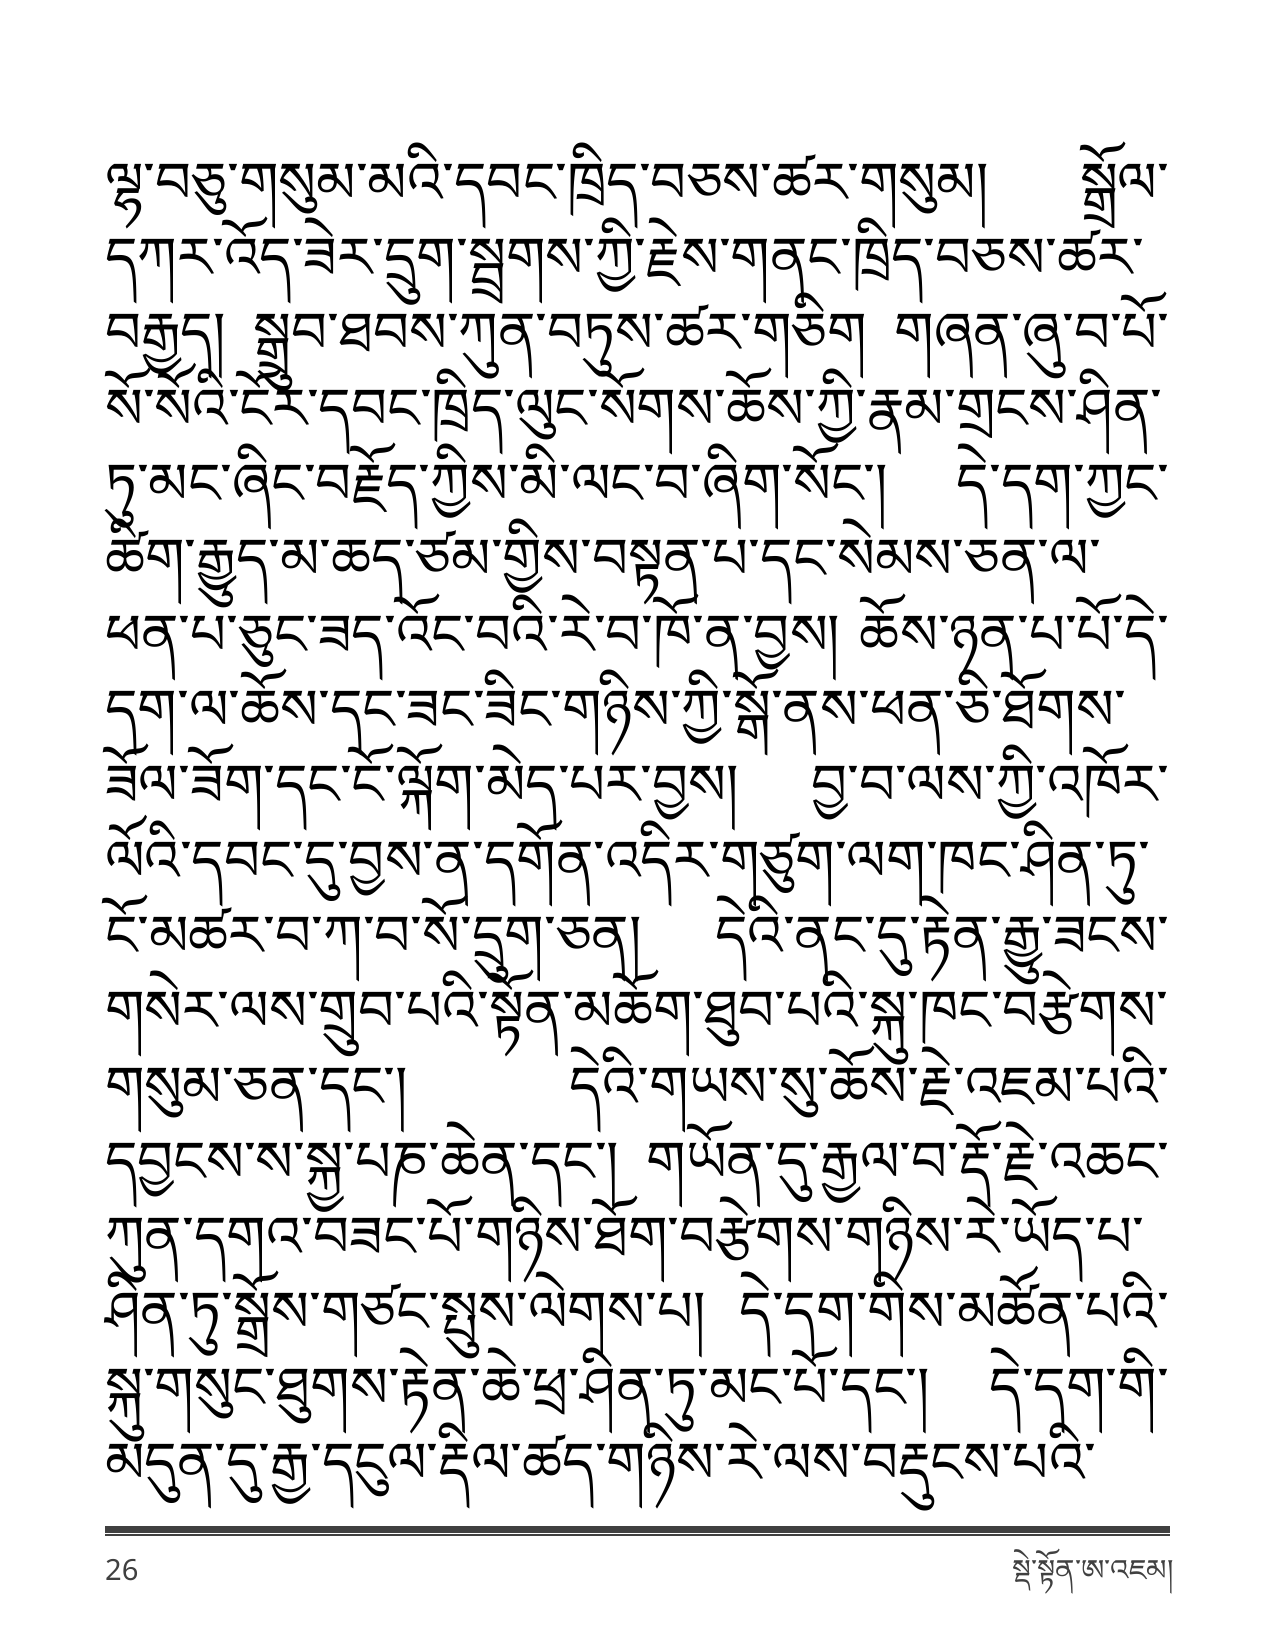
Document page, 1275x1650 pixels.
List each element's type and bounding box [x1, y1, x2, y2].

text [105, 150, 1170, 1496]
